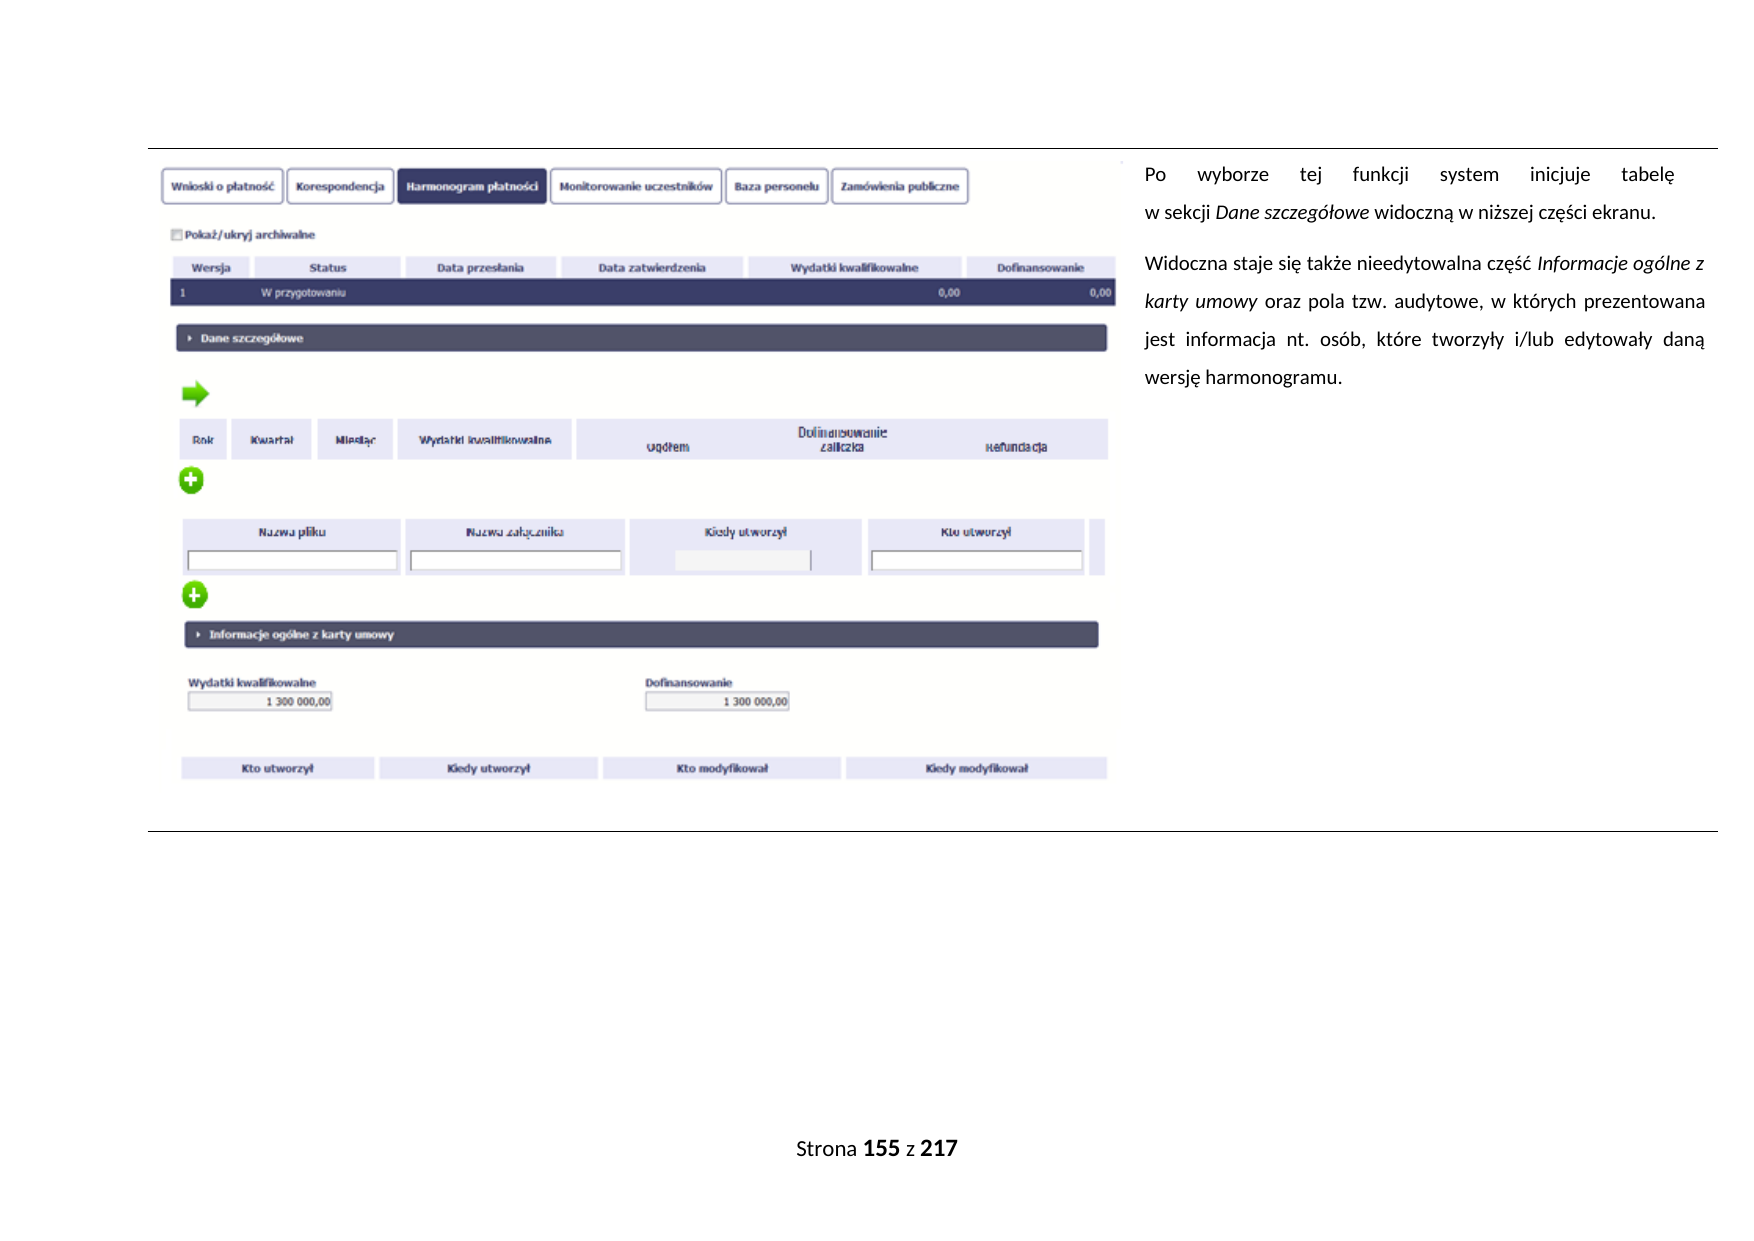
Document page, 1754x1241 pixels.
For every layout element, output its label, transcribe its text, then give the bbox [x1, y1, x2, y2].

table_cell [148, 149, 1133, 831]
table_cell Po wyborze tej funkcji system inicjuje tabelę w sekcji Dane szczegółowe widoczną w niższej części ekranu. Widoczna staje się także nieedytowalna część Informacje ogólne z karty umowy oraz pola tzw. audytowe, w których prezentowana jest informacja nt. osób, które tworzyły i/lub edytowały daną wersję harmonogramu. [1133, 149, 1717, 831]
picture [158, 161, 1124, 793]
